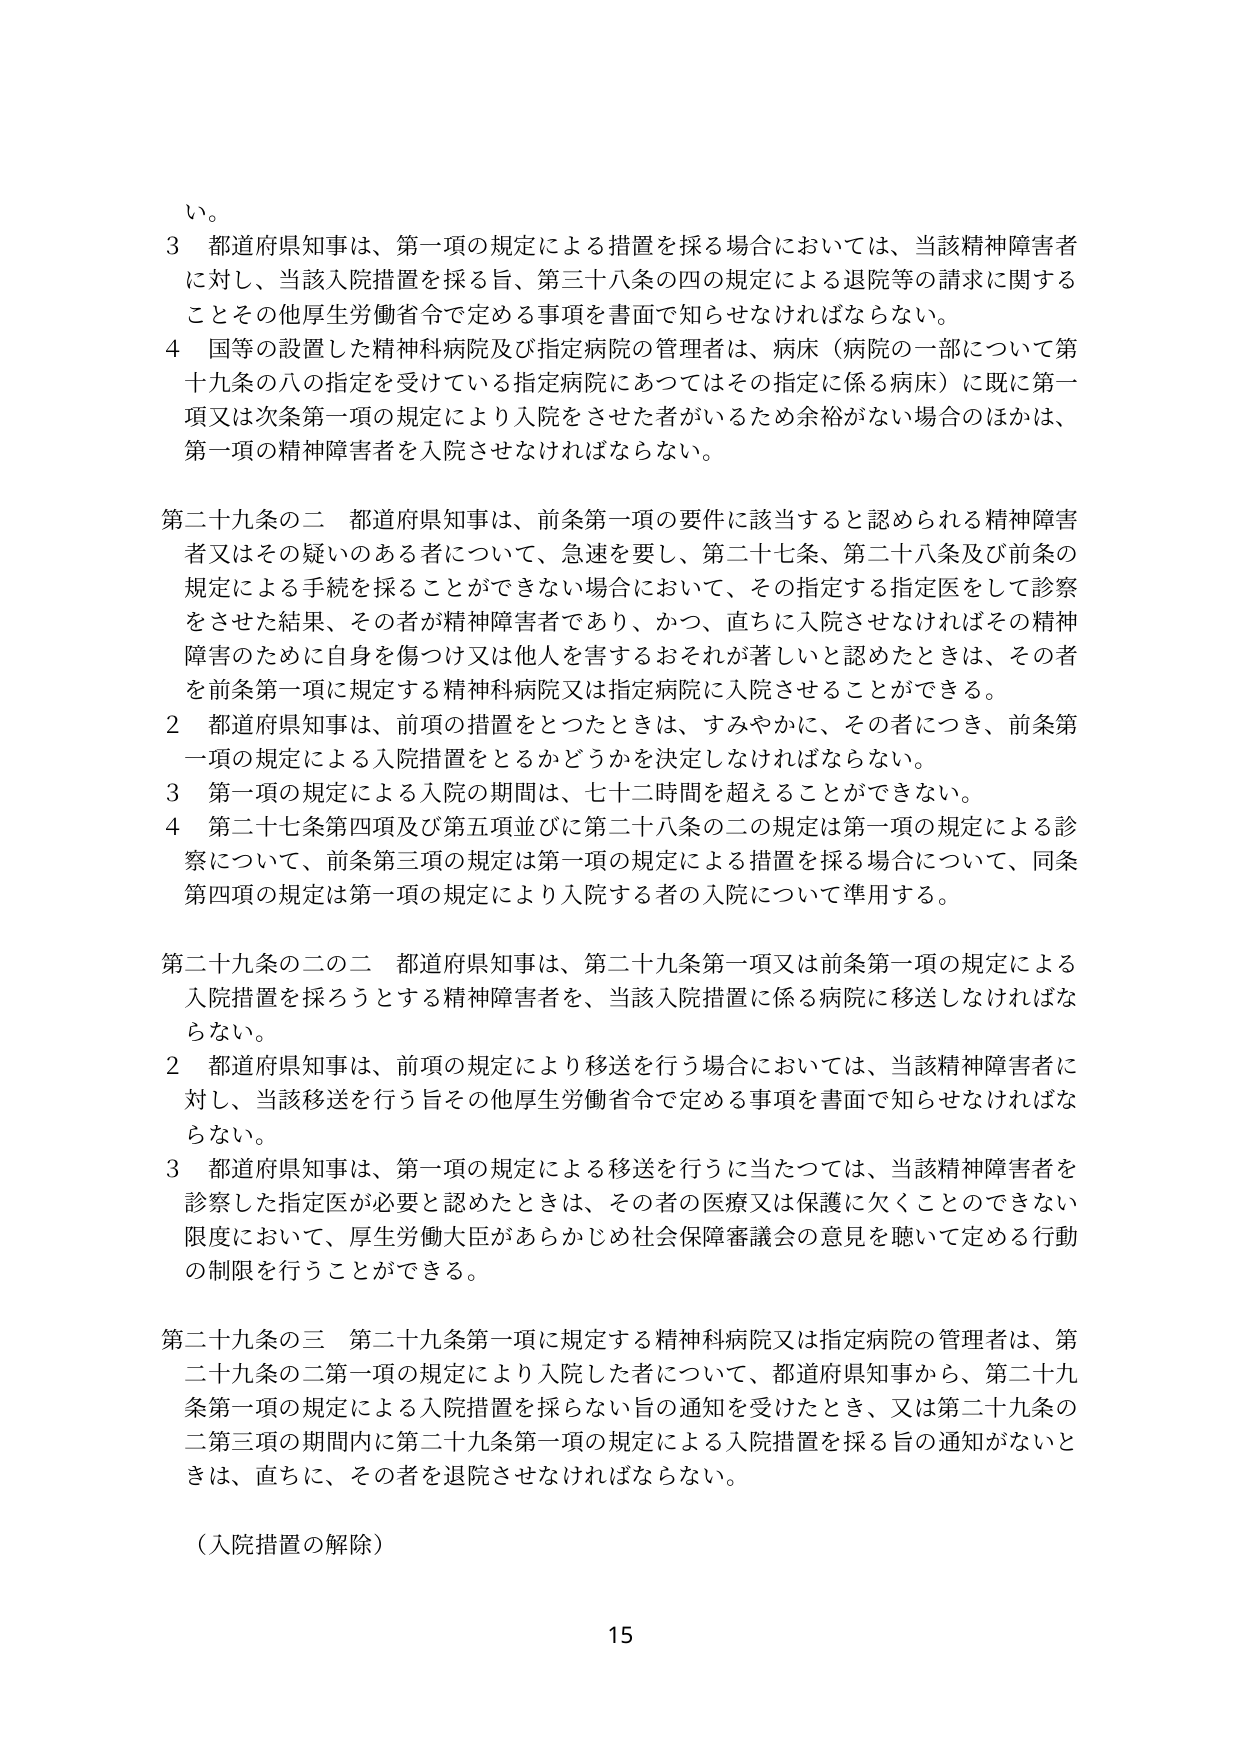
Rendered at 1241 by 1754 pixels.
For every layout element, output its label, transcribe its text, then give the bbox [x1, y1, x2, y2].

text ３ 都道府県知事は、第一項の規定による措置を採る場合においては、当該精神障害者に対し、当該入院措置を採る旨、第三十八条の四の規定による退院等の請求に関することその他厚生労働省令で定める事項を書面で知らせなければならない。 [161, 228, 1079, 330]
text ４ 国等の設置した精神科病院及び指定病院の管理者は、病床（病院の一部について第十九条の八の指定を受けている指定病院にあつてはその指定に係る病床）に既に第一項又は次条第一項の規定により入院をさせた者がいるため余裕がない場合のほかは、第一項の精神障害者を入院させなければならない。 [161, 330, 1079, 467]
text 第二十九条の二 都道府県知事は、前条第一項の要件に該当すると認められる精神障害者又はその疑いのある者について、急速を要し、第二十七条、第二十八条及び前条の規定による手続を採ることができない場合において、その指定する指定医をして診察をさせた結果、その者が精神障害者であり、かつ、直ちに入院させなければその精神障害のために自身を傷つけ又は他人を害するおそれが著しいと認めたときは、その者を前条第一項に規定する精神科病院又は指定病院に入院させることができる。 [161, 501, 1079, 706]
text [161, 194, 1079, 228]
text ３ 都道府県知事は、第一項の規定による移送を行うに当たつては、当該精神障害者を診察した指定医が必要と認めたときは、その者の医療又は保護に欠くことのできない限度において、厚生労働大臣があらかじめ社会保障審議会の意見を聴いて定める行動の制限を行うことができる。 [161, 1150, 1079, 1287]
text ２ 都道府県知事は、前項の規定により移送を行う場合においては、当該精神障害者に対し、当該移送を行う旨その他厚生労働省令で定める事項を書面で知らせなければならない。 [161, 1048, 1079, 1150]
text 第二十九条の三 第二十九条第一項に規定する精神科病院又は指定病院の管理者は、第二十九条の二第一項の規定により入院した者について、都道府県知事から、第二十九条第一項の規定による入院措置を採らない旨の通知を受けたとき、又は第二十九条の二第三項の期間内に第二十九条第一項の規定による入院措置を採る旨の通知がないときは、直ちに、その者を退院させなければならない。 [161, 1321, 1079, 1492]
text 第二十九条の二の二 都道府県知事は、第二十九条第一項又は前条第一項の規定による入院措置を採ろうとする精神障害者を、当該入院措置に係る病院に移送しなければならない。 [161, 945, 1079, 1048]
text （入院措置の解除） [184, 1526, 1079, 1560]
text ２ 都道府県知事は、前項の措置をとつたときは、すみやかに、その者につき、前条第一項の規定による入院措置をとるかどうかを決定しなければならない。 [161, 706, 1079, 774]
text ３ 第一項の規定による入院の期間は、七十二時間を超えることができない。 [161, 774, 1079, 809]
text ４ 第二十七条第四項及び第五項並びに第二十八条の二の規定は第一項の規定による診察について、前条第三項の規定は第一項の規定による措置を採る場合について、同条第四項の規定は第一項の規定により入院する者の入院について準用する。 [161, 809, 1079, 911]
